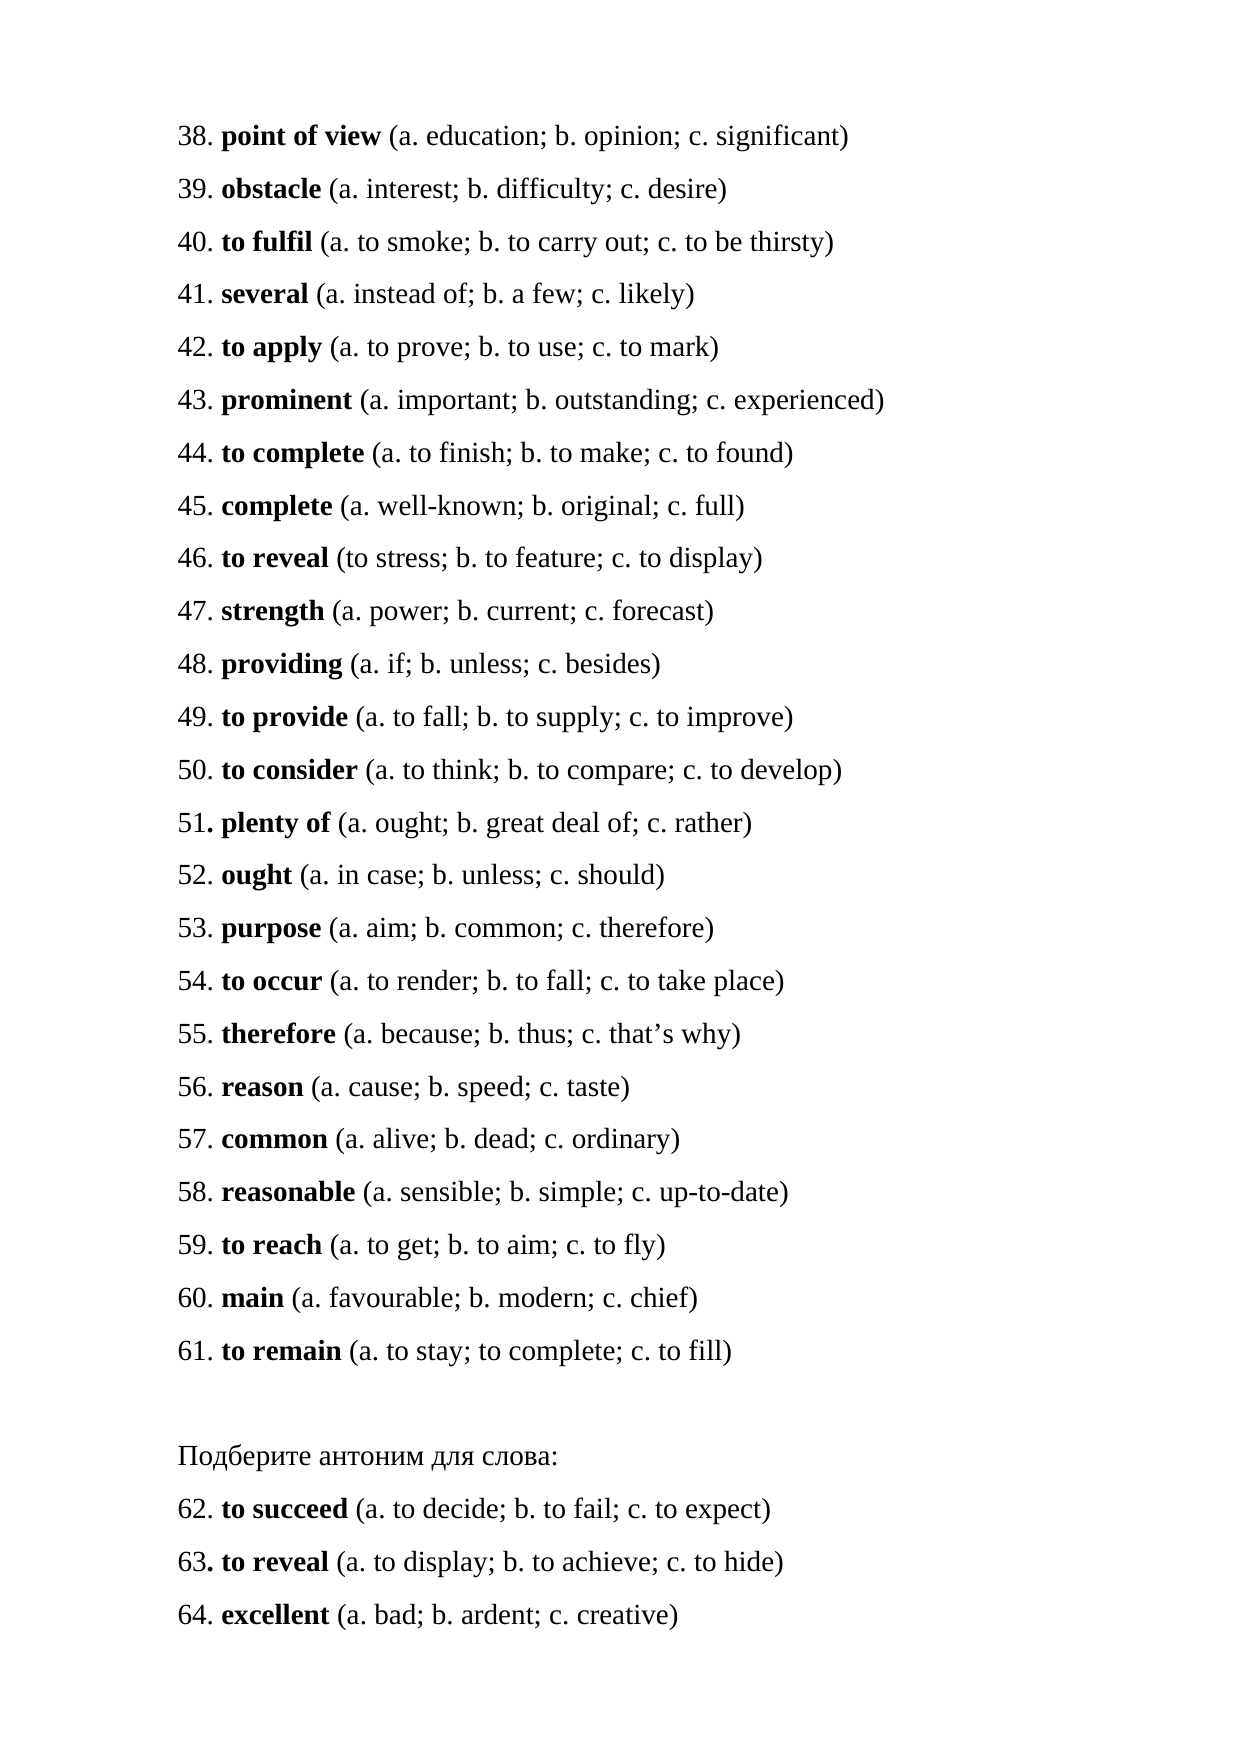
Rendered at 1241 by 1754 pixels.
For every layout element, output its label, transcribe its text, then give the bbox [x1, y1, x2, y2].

text 46. to reveal (to stress; b. to feature; c. to display) [177, 541, 1152, 574]
text 59. to reach (a. to get; b. to aim; c. to fly) [177, 1227, 1152, 1261]
text 51. plenty of (a. ought; b. great deal of; c. rather) [177, 805, 1152, 838]
text 58. reasonable (a. sensible; b. simple; c. up-to-date) [177, 1174, 1152, 1208]
text 57. common (a. alive; b. dead; c. ordinary) [177, 1122, 1152, 1155]
text 62. to succeed (a. to decide; b. to fail; c. to expect) [177, 1491, 1152, 1525]
text 64. excellent (a. bad; b. ardent; c. creative) [177, 1597, 1152, 1630]
text 45. complete (a. well-known; b. original; c. full) [177, 488, 1152, 521]
text 56. reason (a. cause; b. speed; c. taste) [177, 1069, 1152, 1102]
text 50. to consider (a. to think; b. to compare; c. to develop) [177, 752, 1152, 785]
text 55. therefore (a. because; b. thus; c. that’s why) [177, 1016, 1152, 1049]
text 63. to reveal (a. to display; b. to achieve; c. to hide) [177, 1544, 1152, 1578]
text 54. to occur (a. to render; b. to fall; c. to take place) [177, 963, 1152, 997]
text 40. to fulfil (a. to smoke; b. to carry out; c. to be thirsty) [177, 224, 1152, 257]
text 47. strength (a. power; b. current; c. forecast) [177, 593, 1152, 627]
text 43. prominent (a. important; b. outstanding; c. experienced) [177, 382, 1152, 416]
text 42. to apply (a. to prove; b. to use; c. to mark) [177, 329, 1152, 363]
text 41. several (a. instead of; b. a few; c. likely) [177, 277, 1152, 310]
text 39. obstacle (a. interest; b. difficulty; c. desire) [177, 171, 1152, 204]
text 49. to provide (a. to fall; b. to supply; c. to improve) [177, 699, 1152, 733]
text 53. purpose (a. aim; b. common; c. therefore) [177, 910, 1152, 944]
text 48. providing (a. if; b. unless; c. besides) [177, 646, 1152, 680]
text 61. to remain (a. to stay; to complete; c. to fill) [177, 1333, 1152, 1366]
text 44. to complete (a. to finish; b. to make; c. to found) [177, 435, 1152, 468]
text 38. point of view (a. education; b. opinion; c. significant) [177, 118, 1152, 152]
text 60. main (a. favourable; b. modern; c. chief) [177, 1280, 1152, 1313]
text 52. ought (a. in case; b. unless; c. should) [177, 857, 1152, 891]
text Подберите антоним для слова: [177, 1438, 1152, 1472]
